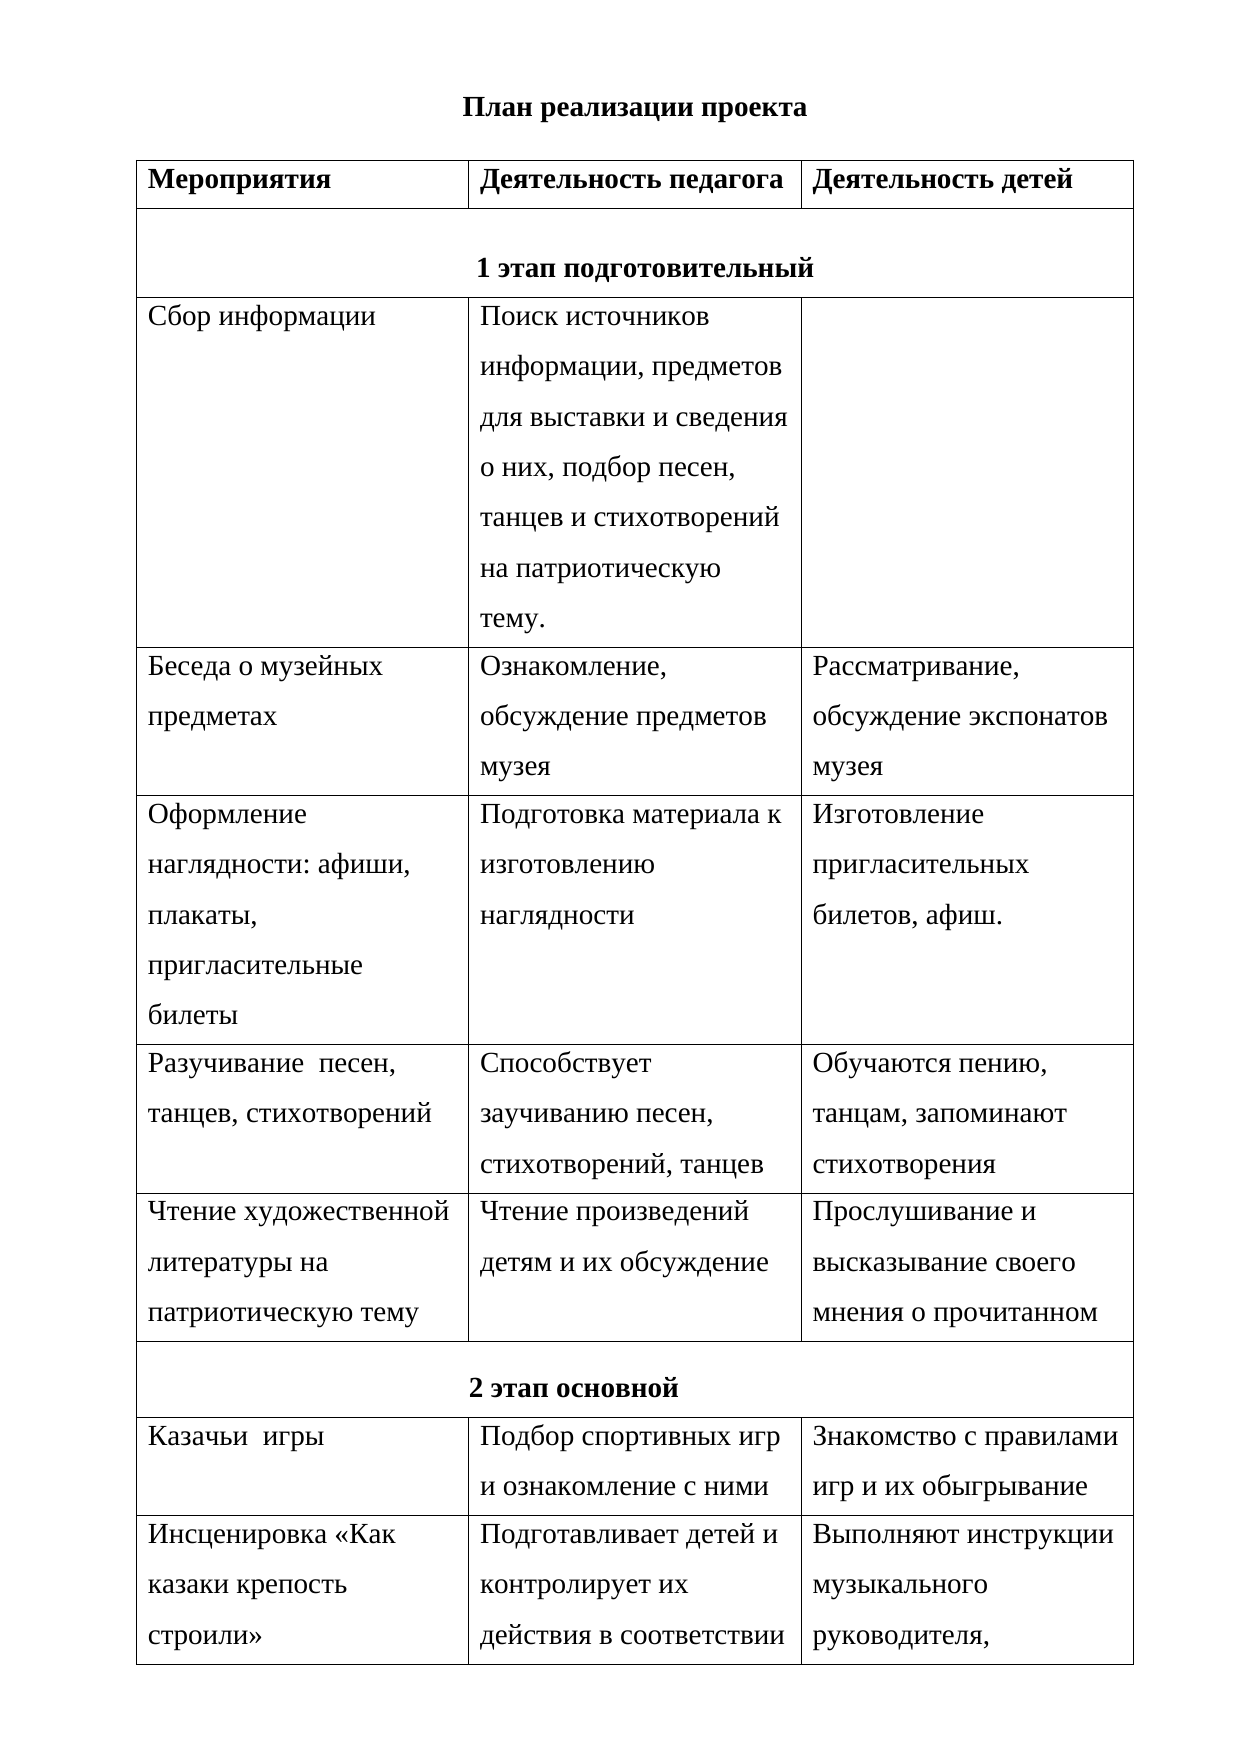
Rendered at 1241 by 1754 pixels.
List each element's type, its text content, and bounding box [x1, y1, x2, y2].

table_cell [469, 1516, 801, 1663]
table_cell 1 этап подготовительный [137, 209, 1133, 297]
table_cell Сбор информации [137, 298, 468, 647]
table_cell Подбор спортивных игр и ознакомление с ними [469, 1418, 801, 1515]
table_cell Обучаются пению, танцам, запоминают стихотворения [802, 1045, 1133, 1192]
table_cell Знакомство с правилами игр и их обыгрывание [802, 1418, 1133, 1515]
table_cell Оформление наглядности: афиши, плакаты, пригласительные билеты [137, 796, 468, 1044]
table_cell Казачьи игры [137, 1418, 468, 1515]
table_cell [137, 1516, 468, 1663]
table_cell Поиск источников информации, предметов для выставки и сведения о них, подбор песен, танцев и стихотворений на патриотическую тему. [469, 298, 801, 647]
table_cell Чтение произведений детям и их обсуждение [469, 1194, 801, 1341]
table_header Мероприятия [137, 161, 468, 207]
table_header Деятельность педагога [469, 161, 801, 207]
table_cell Рассматривание, обсуждение экспонатов музея [802, 648, 1133, 795]
table_cell Прослушивание и высказывание своего мнения о прочитанном [802, 1194, 1133, 1341]
text План реализации проекта [148, 89, 1122, 122]
table_header Деятельность детей [802, 161, 1133, 207]
table_cell Подготовка материала к изготовлению наглядности [469, 796, 801, 1044]
table_cell Изготовление пригласительных билетов, афиш. [802, 796, 1133, 1044]
table_cell 2 этап основной [137, 1342, 1133, 1417]
table_cell Ознакомление, обсуждение предметов музея [469, 648, 801, 795]
table_cell Разучивание песен, танцев, стихотворений [137, 1045, 468, 1192]
table_cell Способствует заучиванию песен, стихотворений, танцев [469, 1045, 801, 1192]
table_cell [802, 1516, 1133, 1663]
table_cell Беседа о музейных предметах [137, 648, 468, 795]
table_cell [802, 298, 1133, 647]
table_cell Чтение художественной литературы на патриотическую тему [137, 1194, 468, 1341]
